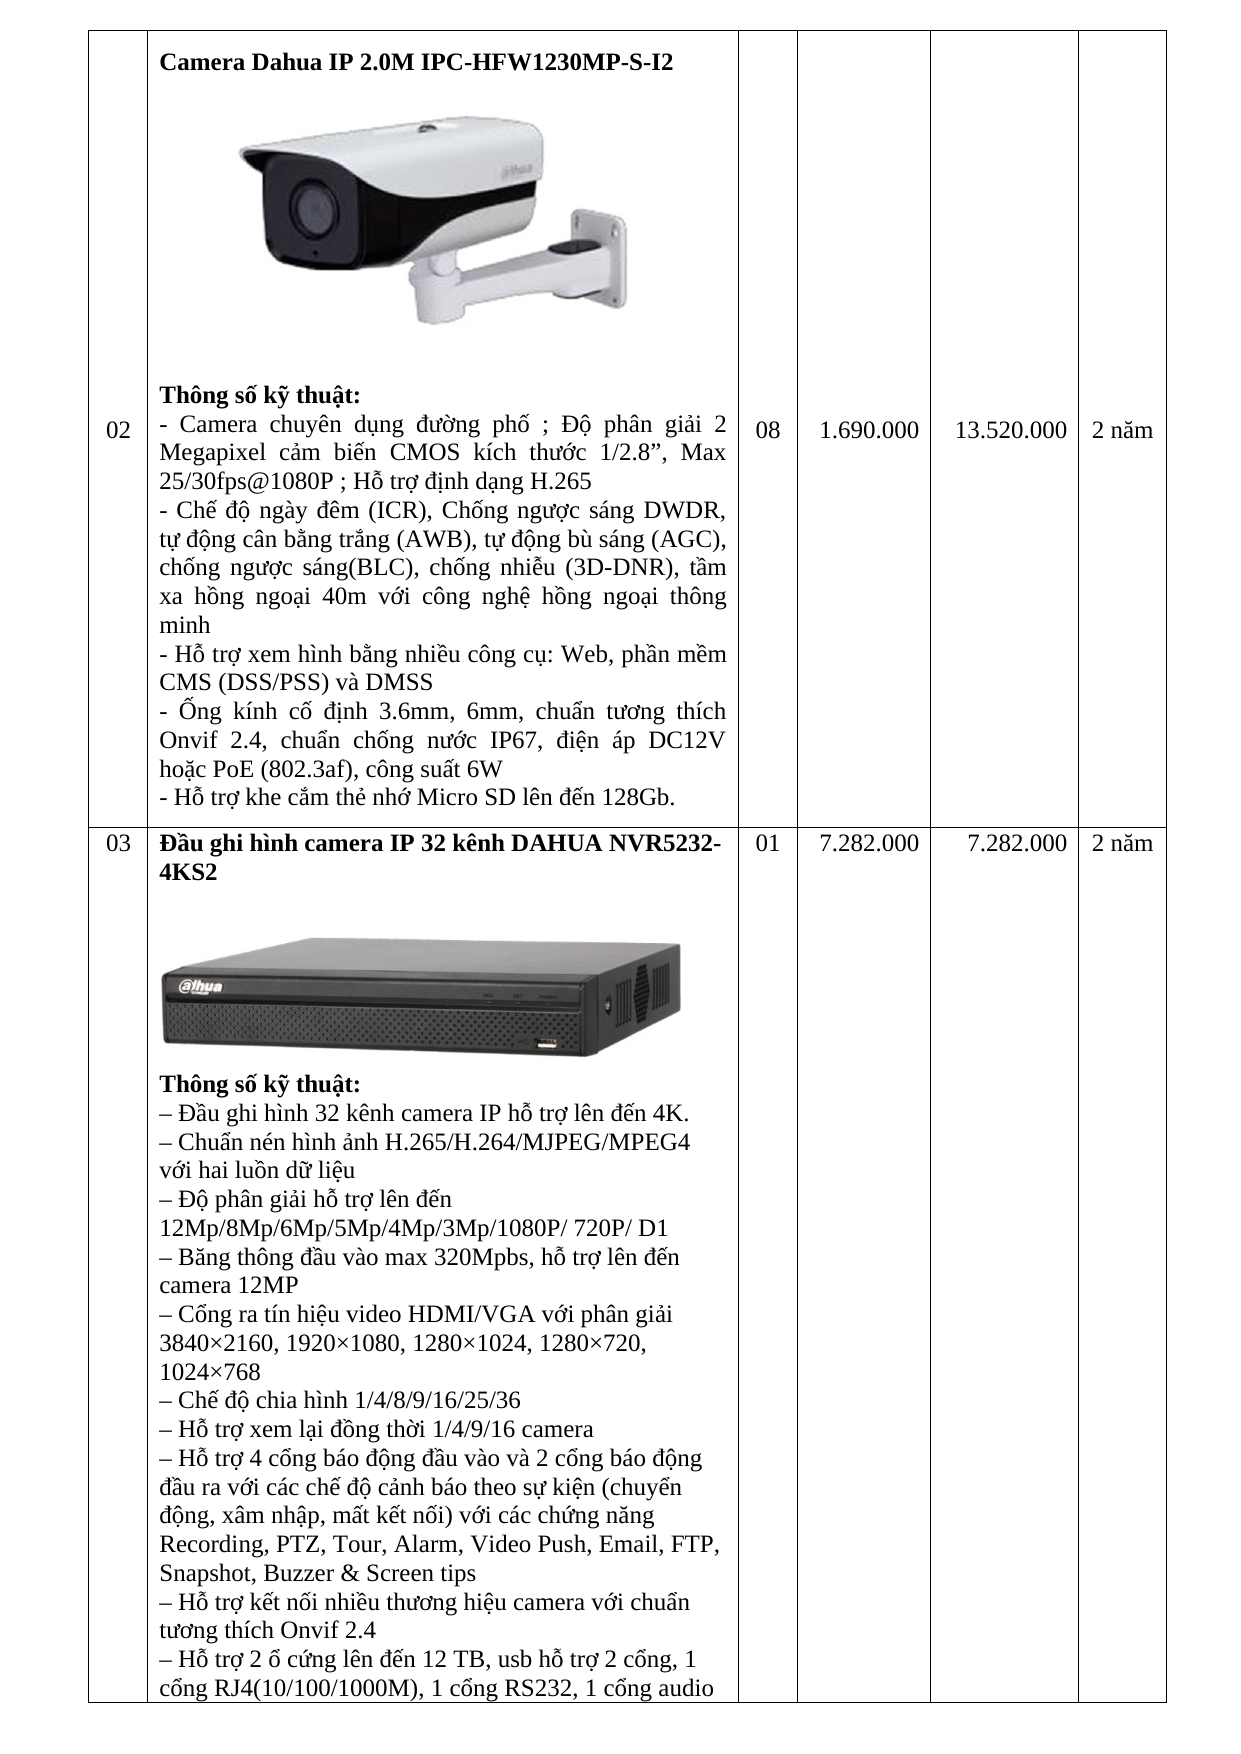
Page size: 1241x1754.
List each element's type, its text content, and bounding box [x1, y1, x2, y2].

table_cell 1.690.000 [798, 31, 930, 827]
table_cell 02 [89, 31, 147, 827]
table_cell 13.520.000 [931, 31, 1078, 827]
table_cell 01 [739, 828, 797, 1702]
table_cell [148, 828, 738, 1702]
picture [214, 75, 672, 380]
table_cell 7.282.000 [931, 828, 1078, 1702]
table_cell Camera Dahua IP 2.0M IPC-HFW1230MP-S-I2 Thông số kỹ thuật: - Camera chuyên dụng đường phố ; Độ phân giải 2 Megapixel cảm biến CMOS kích thước 1/2.8”, Max 25/30fps@1080P ; Hỗ trợ định dạng H.265 - Chế độ ngày đêm (ICR), Chống ngược sáng DWDR, tự động cân bằng trắng (AWB), tự động bù sáng (AGC), chống ngược sáng(BLC), chống nhiễu (3D-DNR), tầm xa hồng ngoại 40m với công nghệ hồng ngoại thông minh - Hỗ trợ xem hình bằng nhiều công cụ: Web, phần mềm CMS (DSS/PSS) và DMSS - Ống kính cố định 3.6mm, 6mm, chuẩn tương thích Onvif 2.4, chuẩn chống nước IP67, điện áp DC12V hoặc PoE (802.3af), công suất 6W - Hỗ trợ khe cắm thẻ nhớ Micro SD lên đến 128Gb. [148, 31, 738, 827]
table_cell 08 [739, 31, 797, 827]
table_cell 7.282.000 [798, 828, 930, 1702]
table_cell 03 [89, 828, 147, 1702]
picture [159, 885, 682, 1070]
table_cell 2 năm [1079, 828, 1166, 1702]
table_cell 2 năm [1079, 31, 1166, 827]
